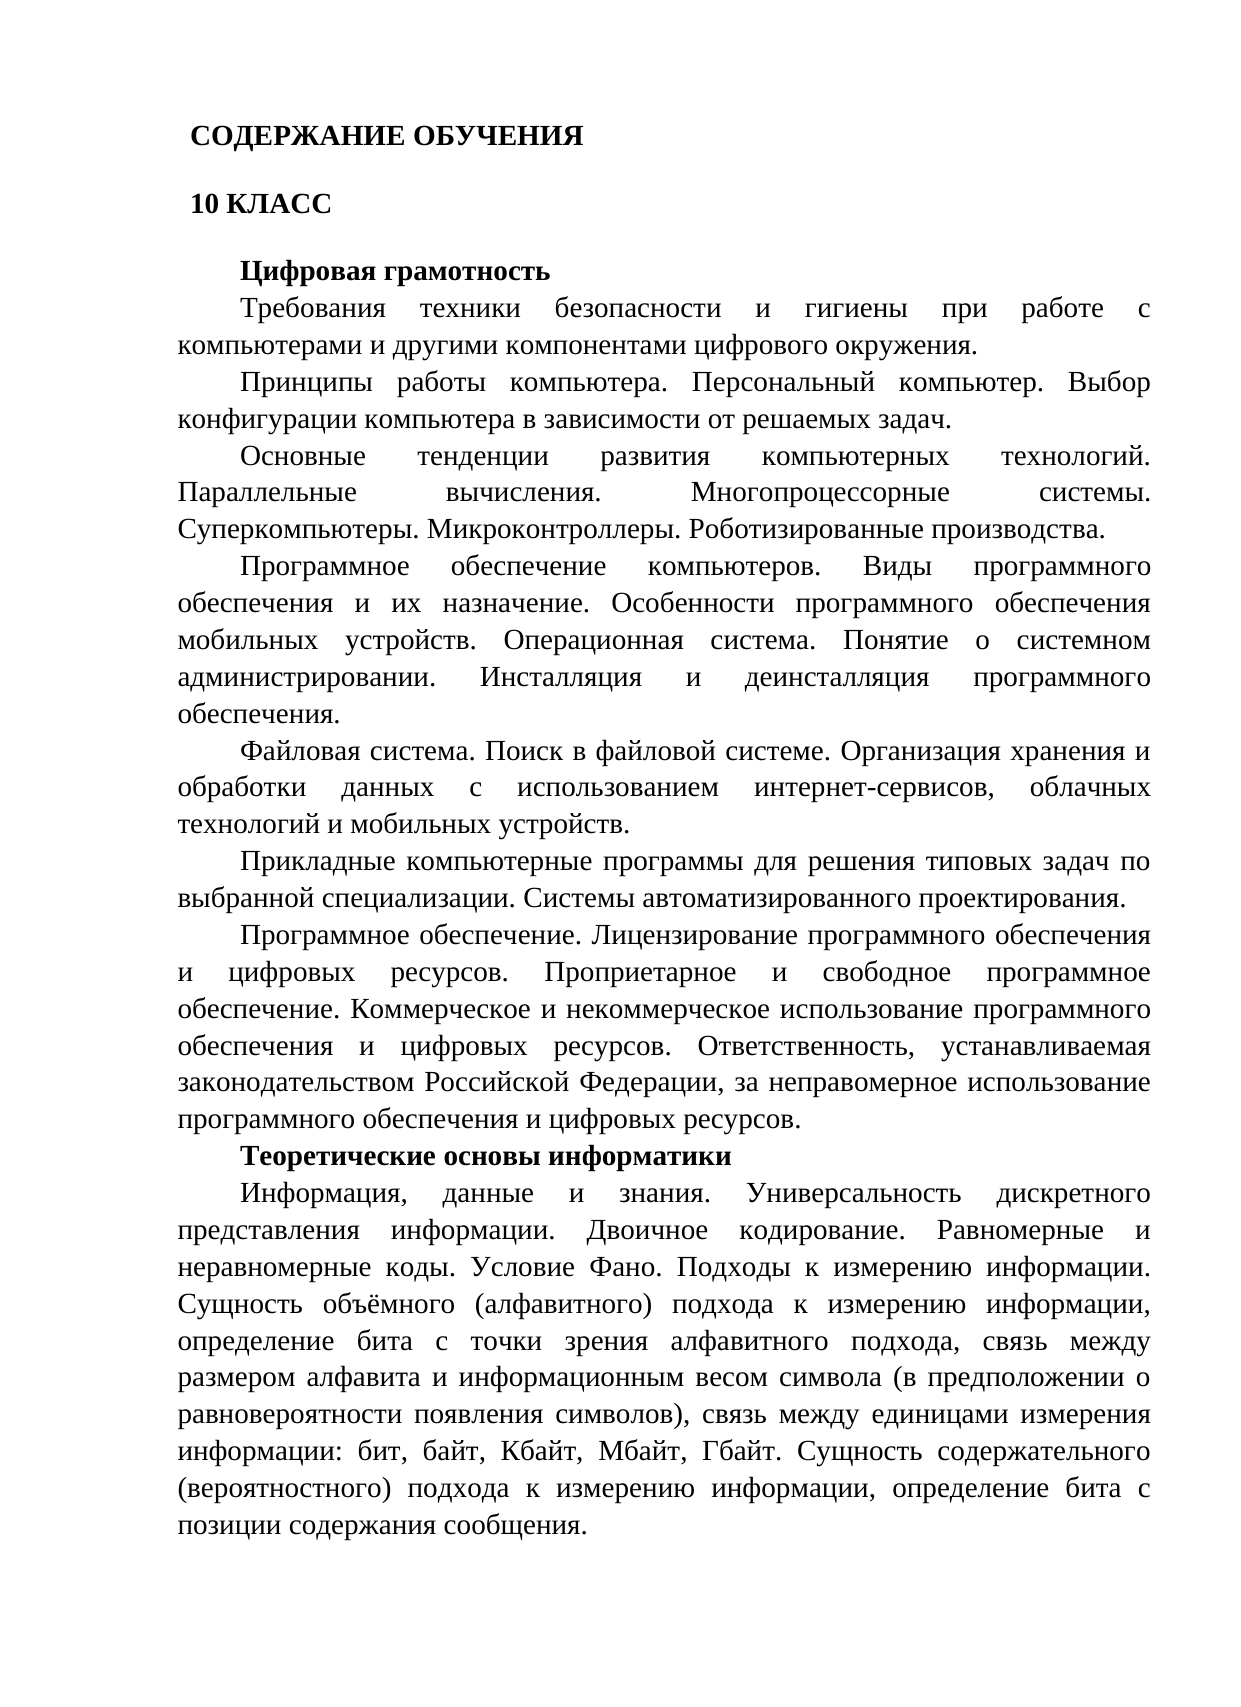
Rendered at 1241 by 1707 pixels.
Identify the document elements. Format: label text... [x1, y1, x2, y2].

text 10 КЛАСС [190, 186, 1152, 219]
text СОДЕРЖАНИЕ ОБУЧЕНИЯ [190, 118, 1152, 152]
text Принципы работы компьютера. Персональный компьютер. Выбор конфигурации компьютера в зависимости от решаемых задач. [177, 364, 1152, 434]
text Информация, данные и знания. Универсальность дискретного представления информации. Двоичное кодирование. Равномерные и неравномерные коды. Условие Фано. Подходы к измерению информации. Сущность объёмного (алфавитного) подхода к измерению информации, определение бита с точки зрения алфавитного подхода, связь между размером алфавита и информационным весом символа (в предположении о равновероятности появления символов), связь между единицами измерения информации: бит, байт, Кбайт, Мбайт, Гбайт. Сущность содержательного (вероятностного) подхода к измерению информации, определение бита с позиции содержания сообщения. [177, 1175, 1152, 1541]
text Требования техники безопасности и гигиены при работе с компьютерами и другими компонентами цифрового окружения. [177, 290, 1152, 361]
text Основные тенденции развития компьютерных технологий. Параллельные вычисления. Многопроцессорные системы. Суперкомпьютеры. Микроконтроллеры. Роботизированные производства. [177, 438, 1152, 545]
text Теоретические основы информатики [177, 1138, 1152, 1172]
text Программное обеспечение. Лицензирование программного обеспечения и цифровых ресурсов. Проприетарное и свободное программное обеспечение. Коммерческое и некоммерческое использование программного обеспечения и цифровых ресурсов. Ответственность, устанавливаемая законодательством Российской Федерации, за неправомерное использование программного обеспечения и цифровых ресурсов. [177, 917, 1152, 1135]
text Программное обеспечение компьютеров. Виды программного обеспечения и их назначение. Особенности программного обеспечения мобильных устройств. Операционная система. Понятие о системном администрировании. Инсталляция и деинсталляция программного обеспечения. [177, 548, 1152, 729]
text Цифровая грамотность [177, 253, 1152, 287]
text Файловая система. Поиск в файловой системе. Организация хранения и обработки данных с использованием интернет-сервисов, облачных технологий и мобильных устройств. [177, 733, 1152, 840]
text Прикладные компьютерные программы для решения типовых задач по выбранной специализации. Системы автоматизированного проектирования. [177, 843, 1152, 914]
